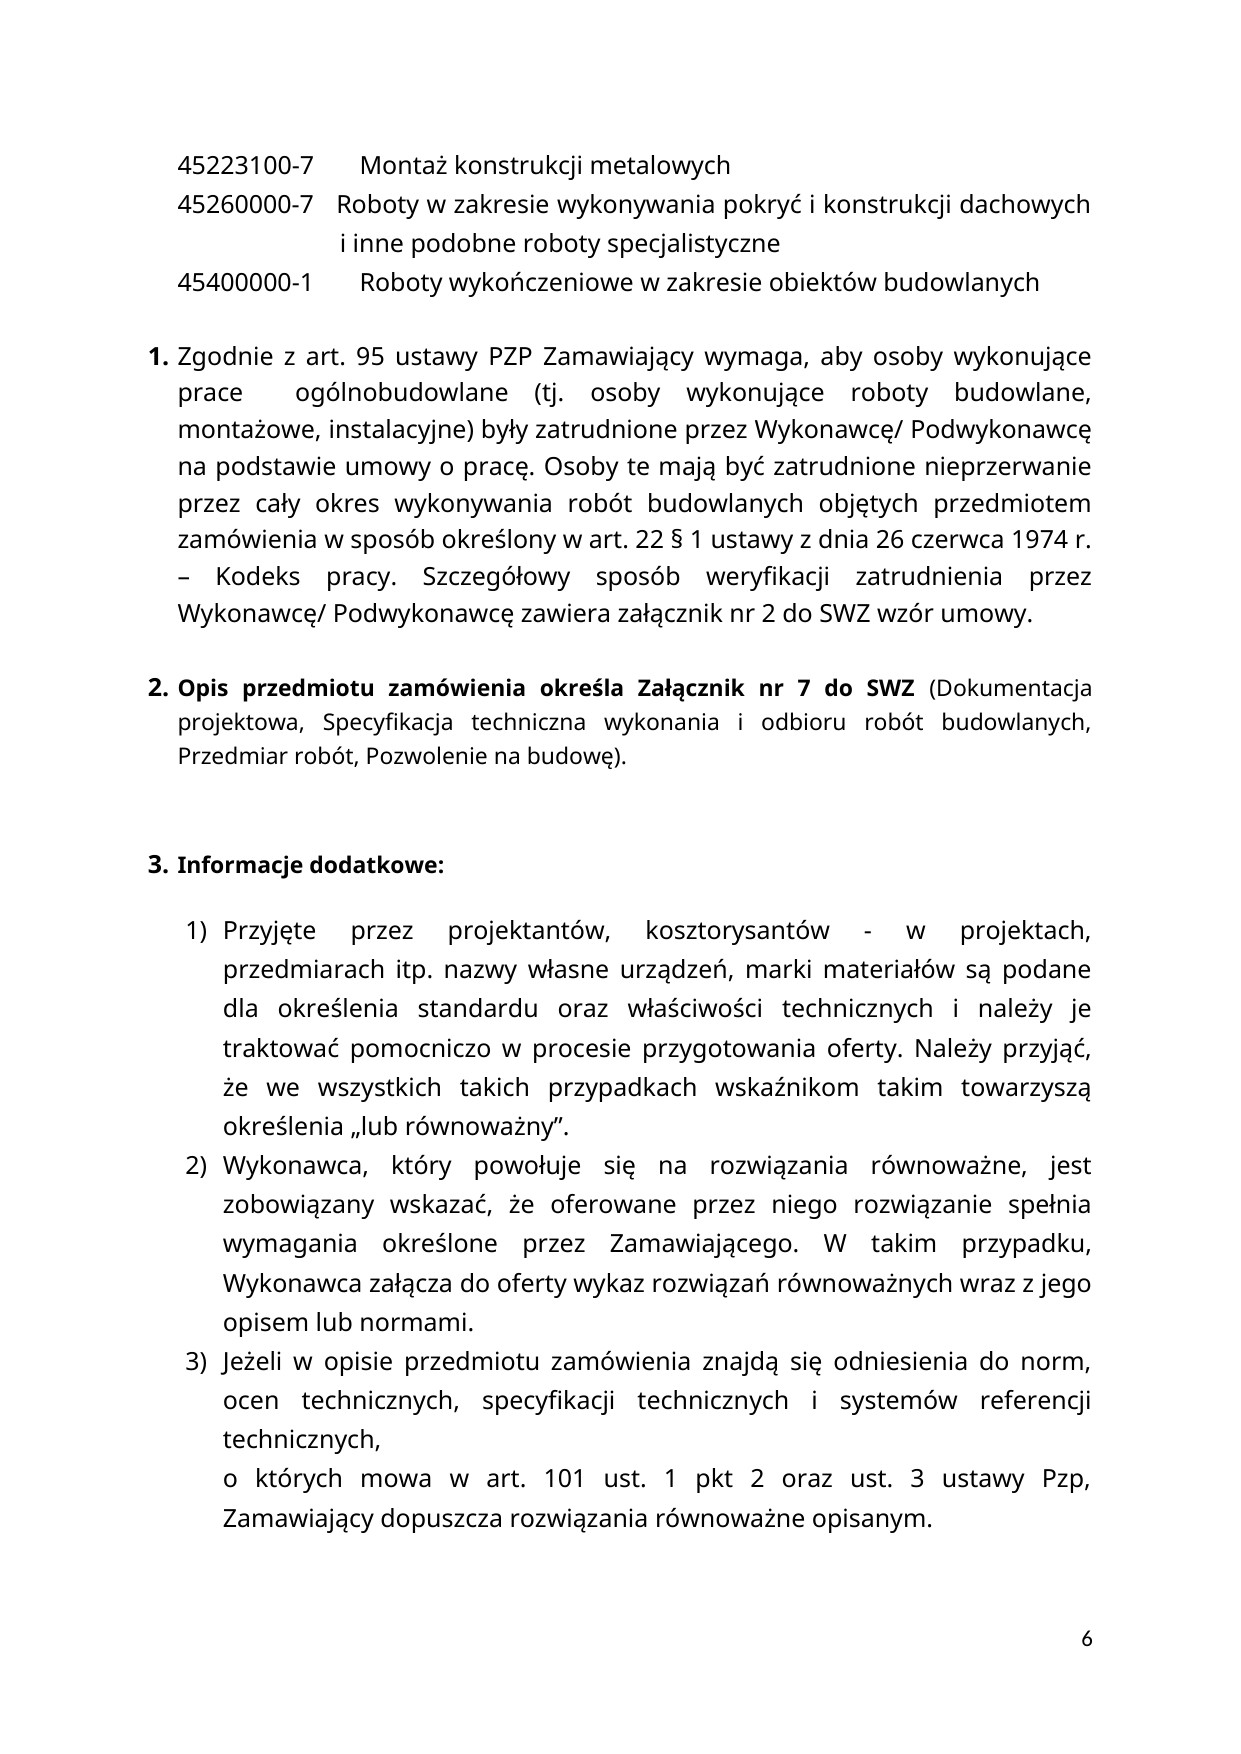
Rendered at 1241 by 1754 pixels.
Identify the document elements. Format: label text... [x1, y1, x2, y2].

list Przyjęte przez projektantów, kosztorysantów - w projektach, przedmiarach itp. nazwy własne urządzeń, marki materiałów są podane dla określenia standardu oraz właściwości technicznych i należy je traktować pomocniczo w procesie przygotowania oferty. Należy przyjąć, że we wszystkich takich przypadkach wskaźnikom takim towarzyszą określenia „lub równoważny”. [185, 913, 1093, 1143]
text 45400000-1 Roboty wykończeniowe w zakresie obiektów budowlanych [177, 265, 1093, 299]
list Informacje dodatkowe: [148, 847, 1093, 881]
list Opis przedmiotu zamówienia określa Załącznik nr 7 do SWZ (Dokumentacja projektowa, Specyfikacja techniczna wykonania i odbioru robót budowlanych, Przedmiar robót, Pozwolenie na budowę). [148, 669, 1093, 771]
list Zgodnie z art. 95 ustawy PZP Zamawiający wymaga, aby osoby wykonujące prace ogólnobudowlane (tj. osoby wykonujące roboty budowlane, montażowe, instalacyjne) były zatrudnione przez Wykonawcę/ Podwykonawcę na podstawie umowy o pracę. Osoby te mają być zatrudnione nieprzerwanie przez cały okres wykonywania robót budowlanych objętych przedmiotem zamówienia w sposób określony w art. 22 § 1 ustawy z dnia 26 czerwca 1974 r. – Kodeks pracy. Szczegółowy sposób weryfikacji zatrudnienia przez Wykonawcę/ Podwykonawcę zawiera załącznik nr 2 do SWZ wzór umowy. [148, 338, 1093, 630]
list Wykonawca, który powołuje się na rozwiązania równoważne, jest zobowiązany wskazać, że oferowane przez niego rozwiązanie spełnia wymagania określone przez Zamawiającego. W takim przypadku, Wykonawca załącza do oferty wykaz rozwiązań równoważnych wraz z jego opisem lub normami. [185, 1148, 1093, 1338]
list Jeżeli w opisie przedmiotu zamówienia znajdą się odniesienia do norm, ocen technicznych, specyfikacji technicznych i systemów referencji technicznych, o których mowa w art. 101 ust. 1 pkt 2 oraz ust. 3 ustawy Pzp, Zamawiający dopuszcza rozwiązania równoważne opisanym. [185, 1344, 1093, 1534]
text 45223100-7 Montaż konstrukcji metalowych [177, 148, 1093, 182]
text 45260000-7 Roboty w zakresie wykonywania pokryć i konstrukcji dachowych i inne podobne roboty specjalistyczne [177, 187, 1093, 260]
